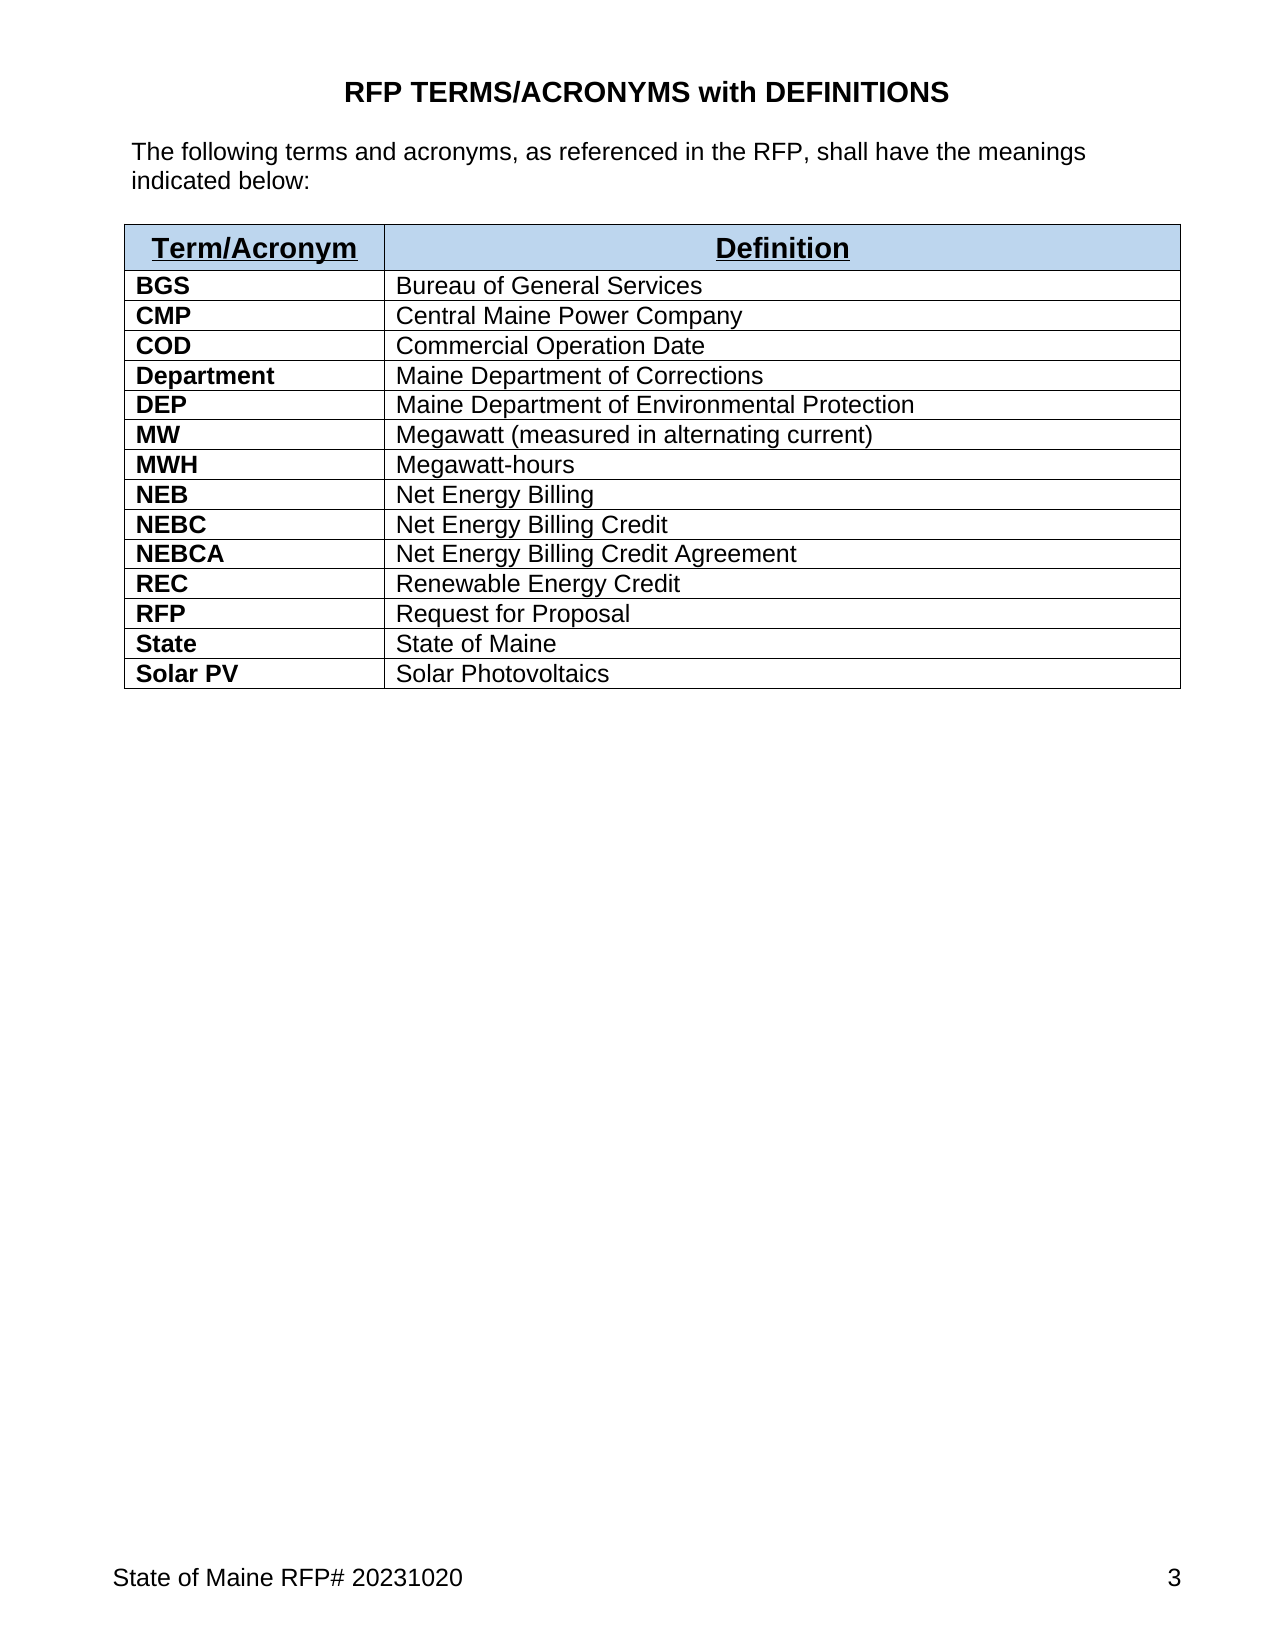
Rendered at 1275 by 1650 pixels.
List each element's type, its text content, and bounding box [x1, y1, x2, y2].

table_cell BGS [125, 271, 384, 300]
table_cell Net Energy Billing Credit [385, 510, 1180, 538]
table_cell Megawatt (measured in alternating current) [385, 420, 1180, 449]
table_cell NEBC [125, 510, 384, 538]
table_cell Solar PV [125, 659, 384, 687]
table_cell Renewable Energy Credit [385, 569, 1180, 598]
table_header Term/Acronym [125, 225, 384, 270]
table_cell DEP [125, 391, 384, 419]
table_cell State of Maine [385, 629, 1180, 658]
table_cell Net Energy Billing Credit Agreement [385, 540, 1180, 568]
table_cell Solar Photovoltaics [385, 659, 1180, 687]
table_cell Megawatt-hours [385, 450, 1180, 479]
table_cell Commercial Operation Date [385, 331, 1180, 360]
table_cell Bureau of General Services [385, 271, 1180, 300]
table_cell NEB [125, 480, 384, 509]
table_cell Request for Proposal [385, 599, 1180, 628]
table_cell MW [125, 420, 384, 449]
table_cell Central Maine Power Company [385, 301, 1180, 330]
table_cell Maine Department of Environmental Protection [385, 391, 1180, 419]
table_cell Department [125, 361, 384, 389]
table_cell COD [125, 331, 384, 360]
table_cell CMP [125, 301, 384, 330]
table_cell Net Energy Billing [385, 480, 1180, 509]
table_cell NEBCA [125, 540, 384, 568]
text RFP TERMS/ACRONYMS with DEFINITIONS [112, 75, 1181, 108]
table_cell REC [125, 569, 384, 598]
table_cell Maine Department of Corrections [385, 361, 1180, 389]
table_cell State [125, 629, 384, 658]
table_cell RFP [125, 599, 384, 628]
table_cell MWH [125, 450, 384, 479]
text The following terms and acronyms, as referenced in the RFP, shall have the meanings indicated below: [131, 137, 1181, 195]
table_header Definition [385, 225, 1180, 270]
